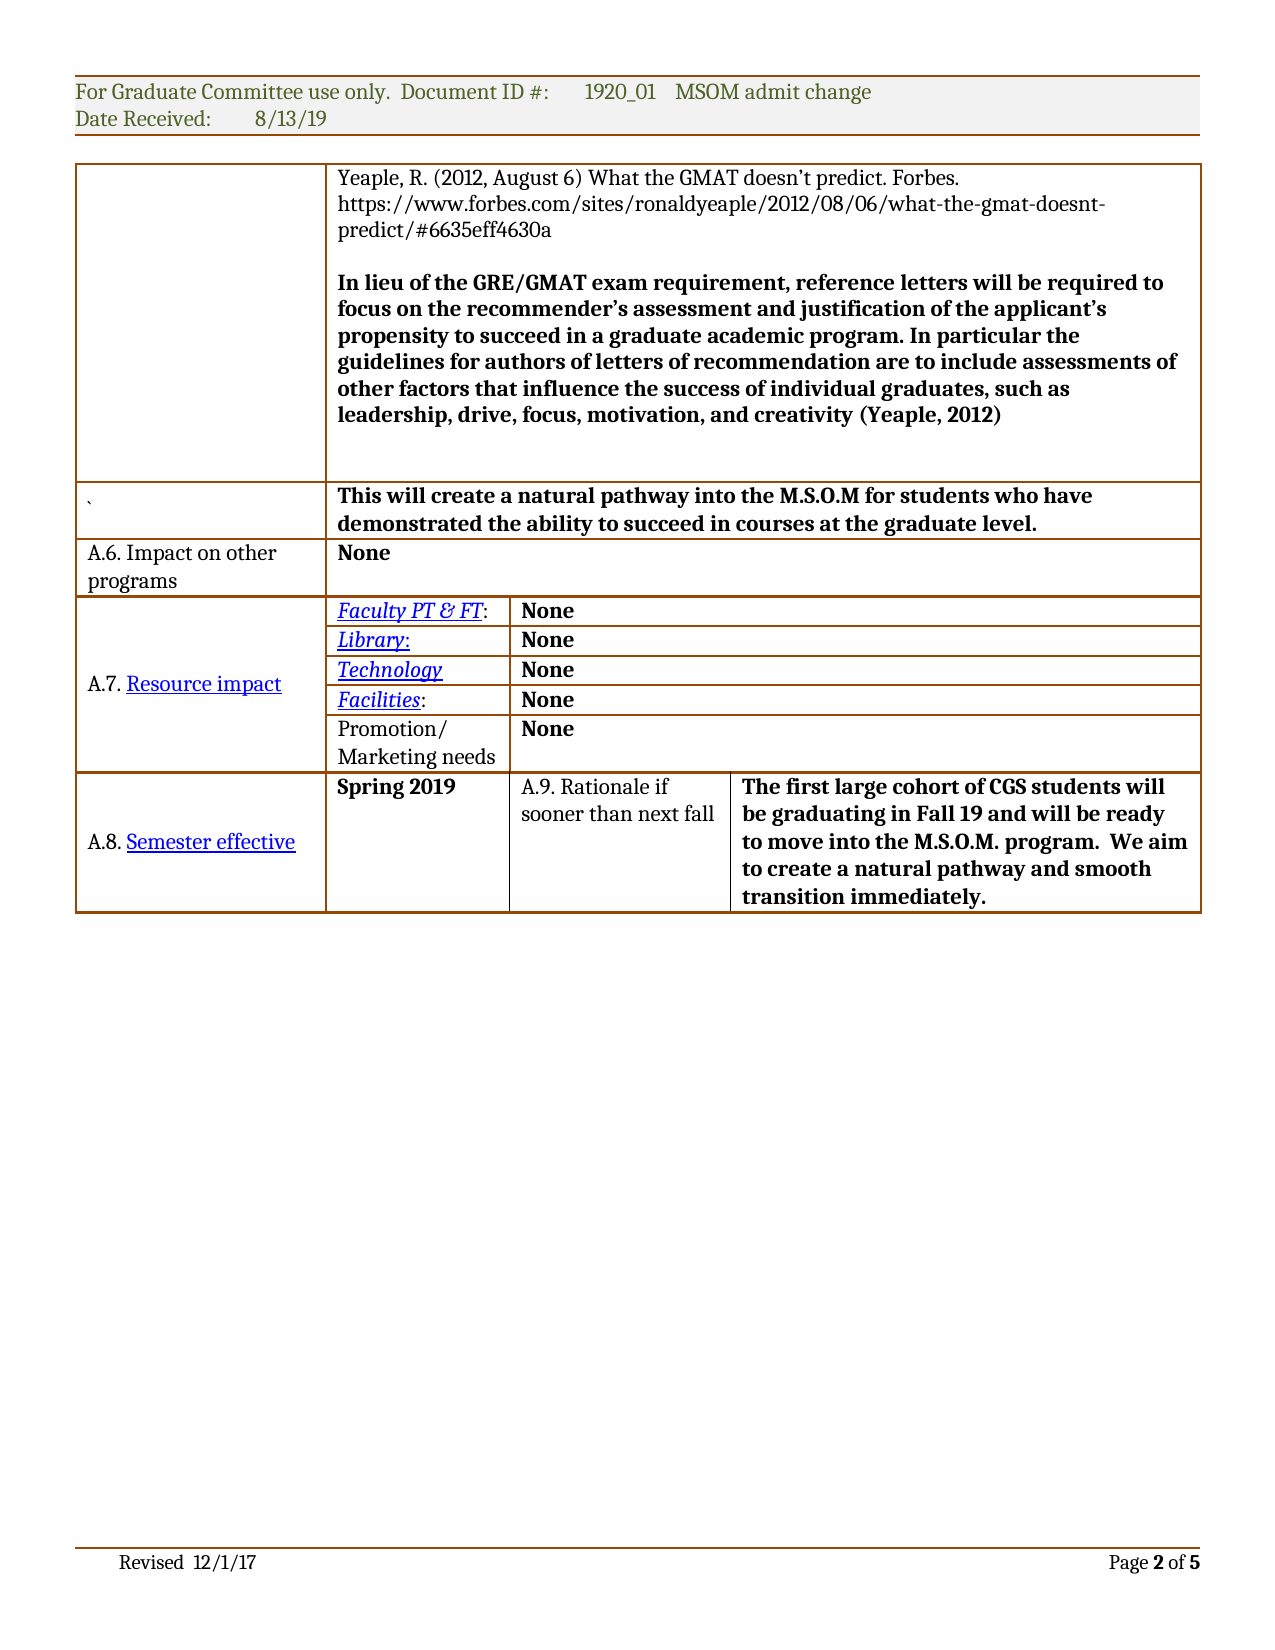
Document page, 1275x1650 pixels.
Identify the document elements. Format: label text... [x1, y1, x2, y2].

table_cell Technology [327, 657, 509, 684]
table_cell None [511, 686, 1200, 714]
table_cell None [327, 540, 1200, 595]
table_cell None [511, 716, 1200, 771]
table_cell None [511, 627, 1200, 655]
table_cell Library: [327, 627, 509, 655]
table_cell None [511, 657, 1200, 684]
table_cell ` [77, 483, 325, 538]
table_cell This will create a natural pathway into the M.S.O.M for students who have demonstrated the ability to succeed in courses at the graduate level. [327, 483, 1200, 538]
table_cell Spring 2019 [327, 774, 509, 911]
table_cell Promotion/ Marketing needs [327, 716, 509, 771]
table_cell A.6. Impact on other programs [77, 540, 325, 595]
table_cell Faculty PT & FT: [327, 598, 509, 625]
table_cell A.8. Semester effective [77, 774, 325, 911]
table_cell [77, 165, 325, 481]
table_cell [327, 165, 1200, 481]
table_cell A.9. Rationale if sooner than next fall [510, 774, 730, 911]
table_cell A.7. Resource impact [77, 598, 325, 771]
table_cell Facilities: [327, 686, 509, 714]
table_cell None [511, 598, 1200, 625]
table_cell The first large cohort of CGS students will be graduating in Fall 19 and will be ready to move into the M.S.O.M. program. We aim to create a natural pathway and smooth transition immediately. [731, 774, 1200, 911]
